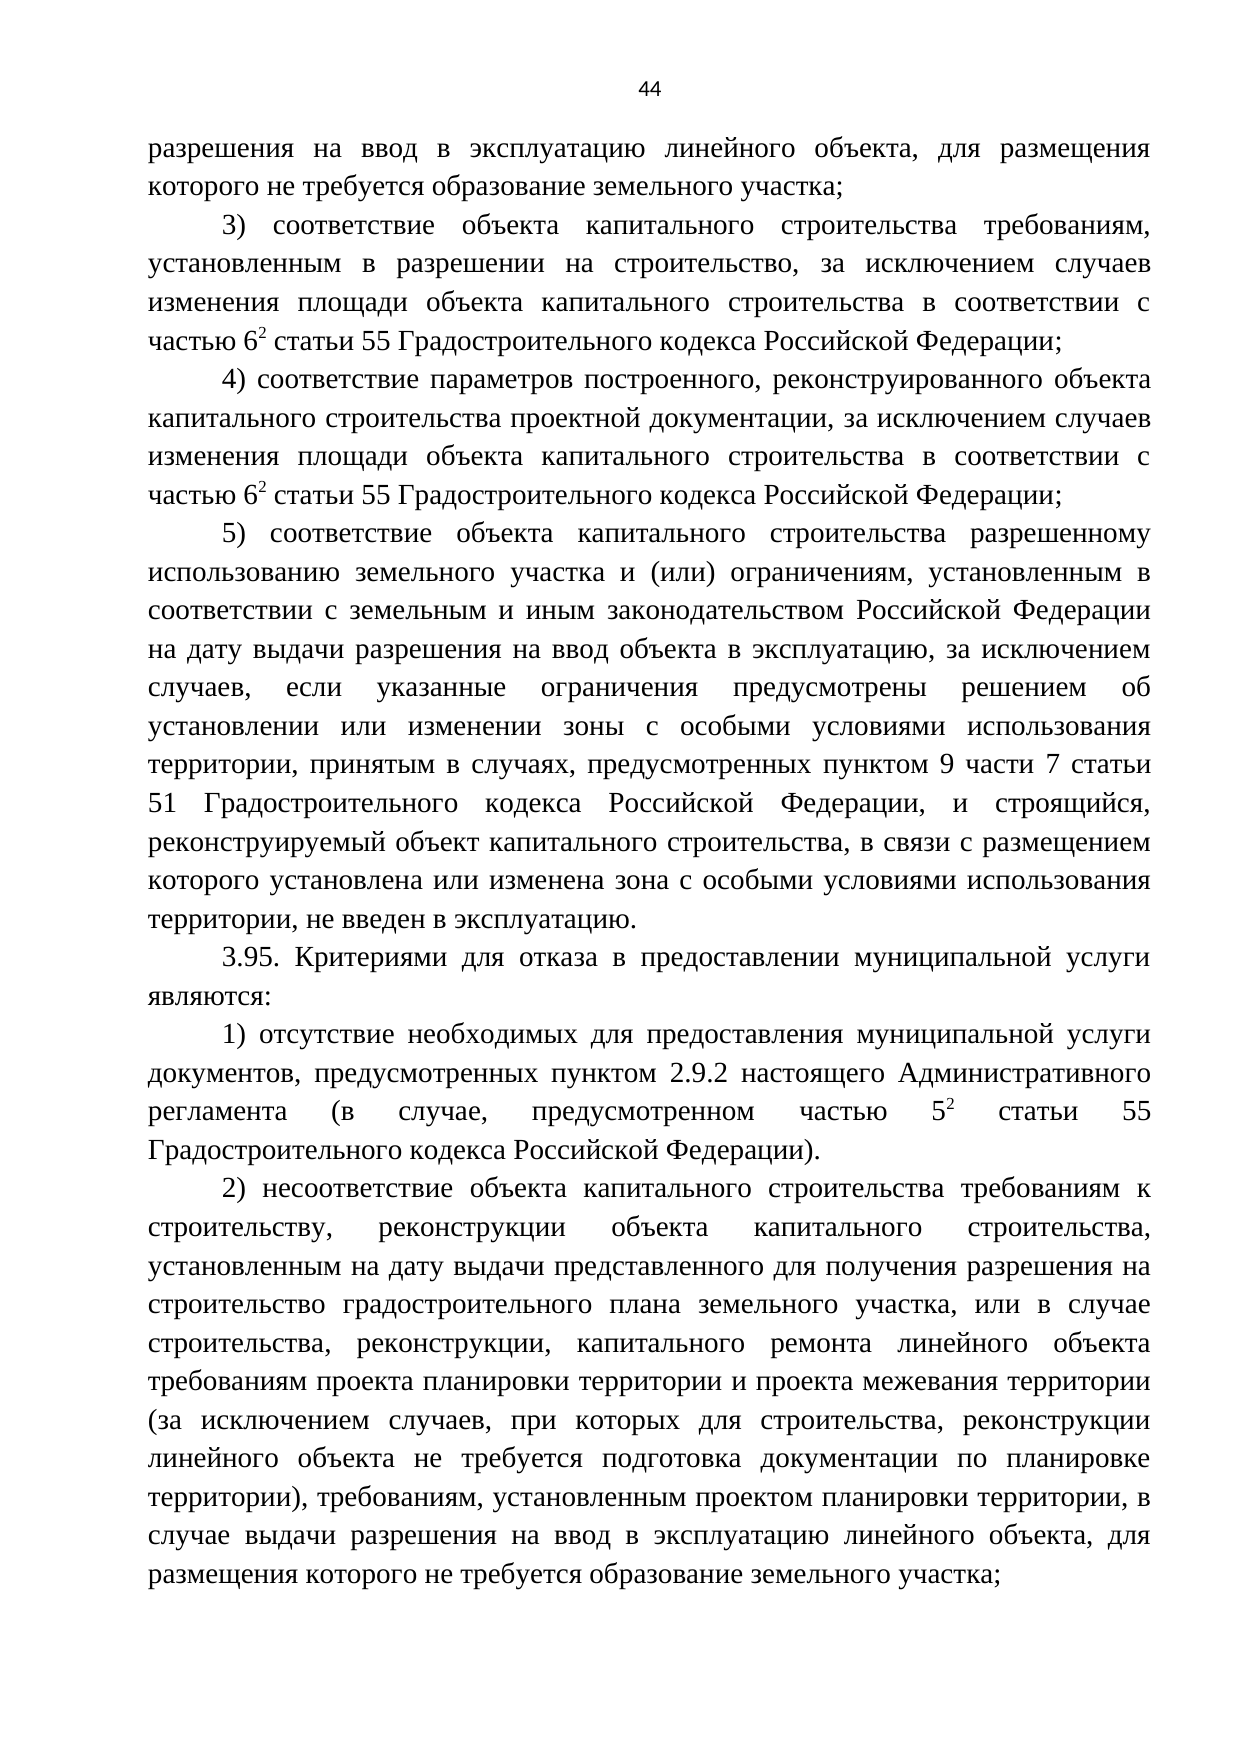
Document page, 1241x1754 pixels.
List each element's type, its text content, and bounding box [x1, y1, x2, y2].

text 3) соответствие объекта капитального строительства требованиям, установленным в разрешении на строительство, за исключением случаев изменения площади объекта капитального строительства в соответствии с частью 62 статьи 55 Градостроительного кодекса Российской Федерации; [148, 207, 1152, 356]
text 5) соответствие объекта капитального строительства разрешенному использованию земельного участка и (или) ограничениям, установленным в соответствии с земельным и иным законодательством Российской Федерации на дату выдачи разрешения на ввод объекта в эксплуатацию, за исключением случаев, если указанные ограничения предусмотрены решением об установлении или изменении зоны с особыми условиями использования территории, принятым в случаях, предусмотренных пунктом 9 части 7 статьи 51 Градостроительного кодекса Российской Федерации, и строящийся, реконструируемый объект капитального строительства, в связи с размещением которого установлена или изменена зона с особыми условиями использования территории, не введен в эксплуатацию. [148, 515, 1152, 934]
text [148, 130, 1152, 202]
text 3.95. Критериями для отказа в предоставлении муниципальной услуги являются: [148, 939, 1152, 1011]
text 2) несоответствие объекта капитального строительства требованиям к строительству, реконструкции объекта капитального строительства, установленным на дату выдачи представленного для получения разрешения на строительство градостроительного плана земельного участка, или в случае строительства, реконструкции, капитального ремонта линейного объекта требованиям проекта планировки территории и проекта межевания территории (за исключением случаев, при которых для строительства, реконструкции линейного объекта не требуется подготовка документации по планировке территории), требованиям, установленным проектом планировки территории, в случае выдачи разрешения на ввод в эксплуатацию линейного объекта, для размещения которого не требуется образование земельного участка; [148, 1171, 1152, 1589]
text 1) отсутствие необходимых для предоставления муниципальной услуги документов, предусмотренных пунктом 2.9.2 настоящего Административного регламента (в случае, предусмотренном частью 52 статьи 55 Градостроительного кодекса Российской Федерации). [148, 1016, 1152, 1166]
text 4) соответствие параметров построенного, реконструированного объекта капитального строительства проектной документации, за исключением случаев изменения площади объекта капитального строительства в соответствии с частью 62 статьи 55 Градостроительного кодекса Российской Федерации; [148, 361, 1152, 510]
